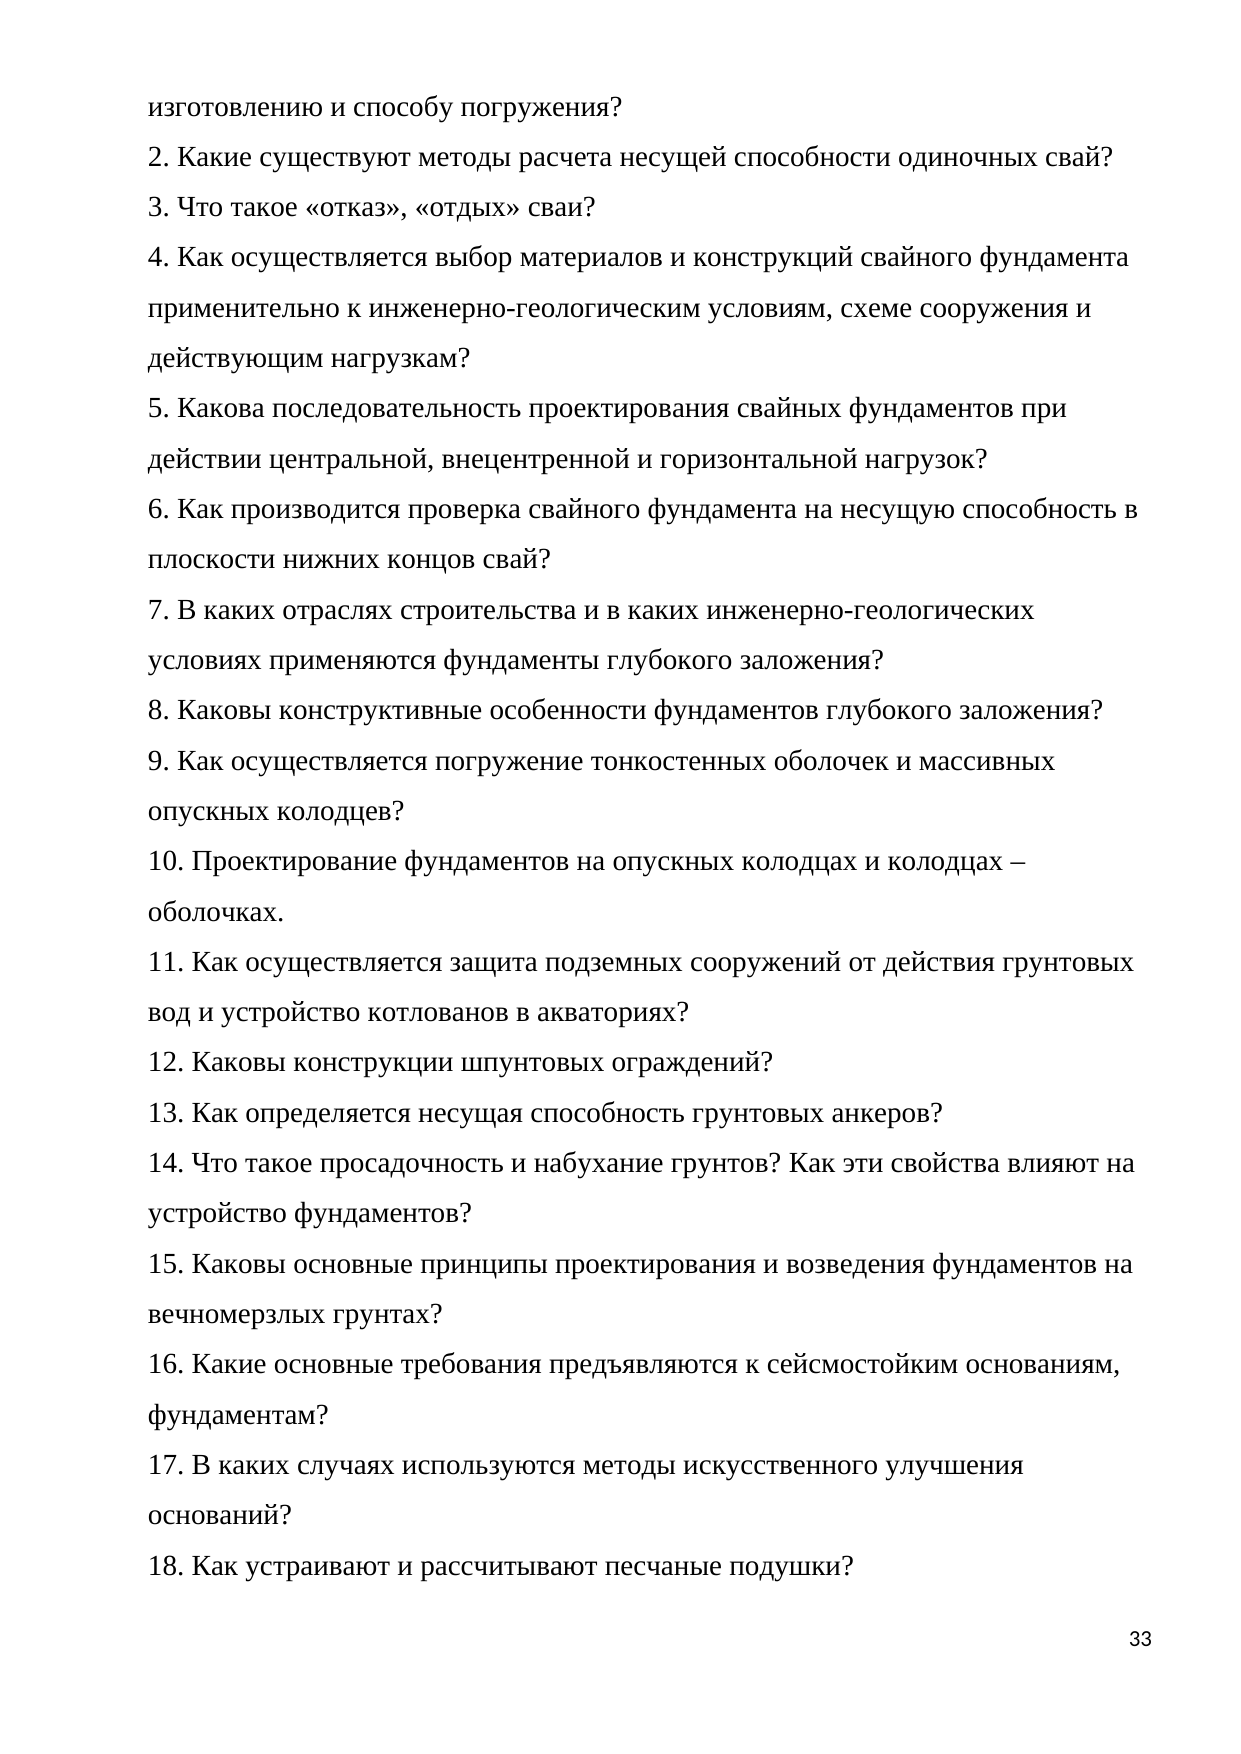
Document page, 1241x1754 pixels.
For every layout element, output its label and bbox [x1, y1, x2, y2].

text [148, 89, 1152, 1581]
